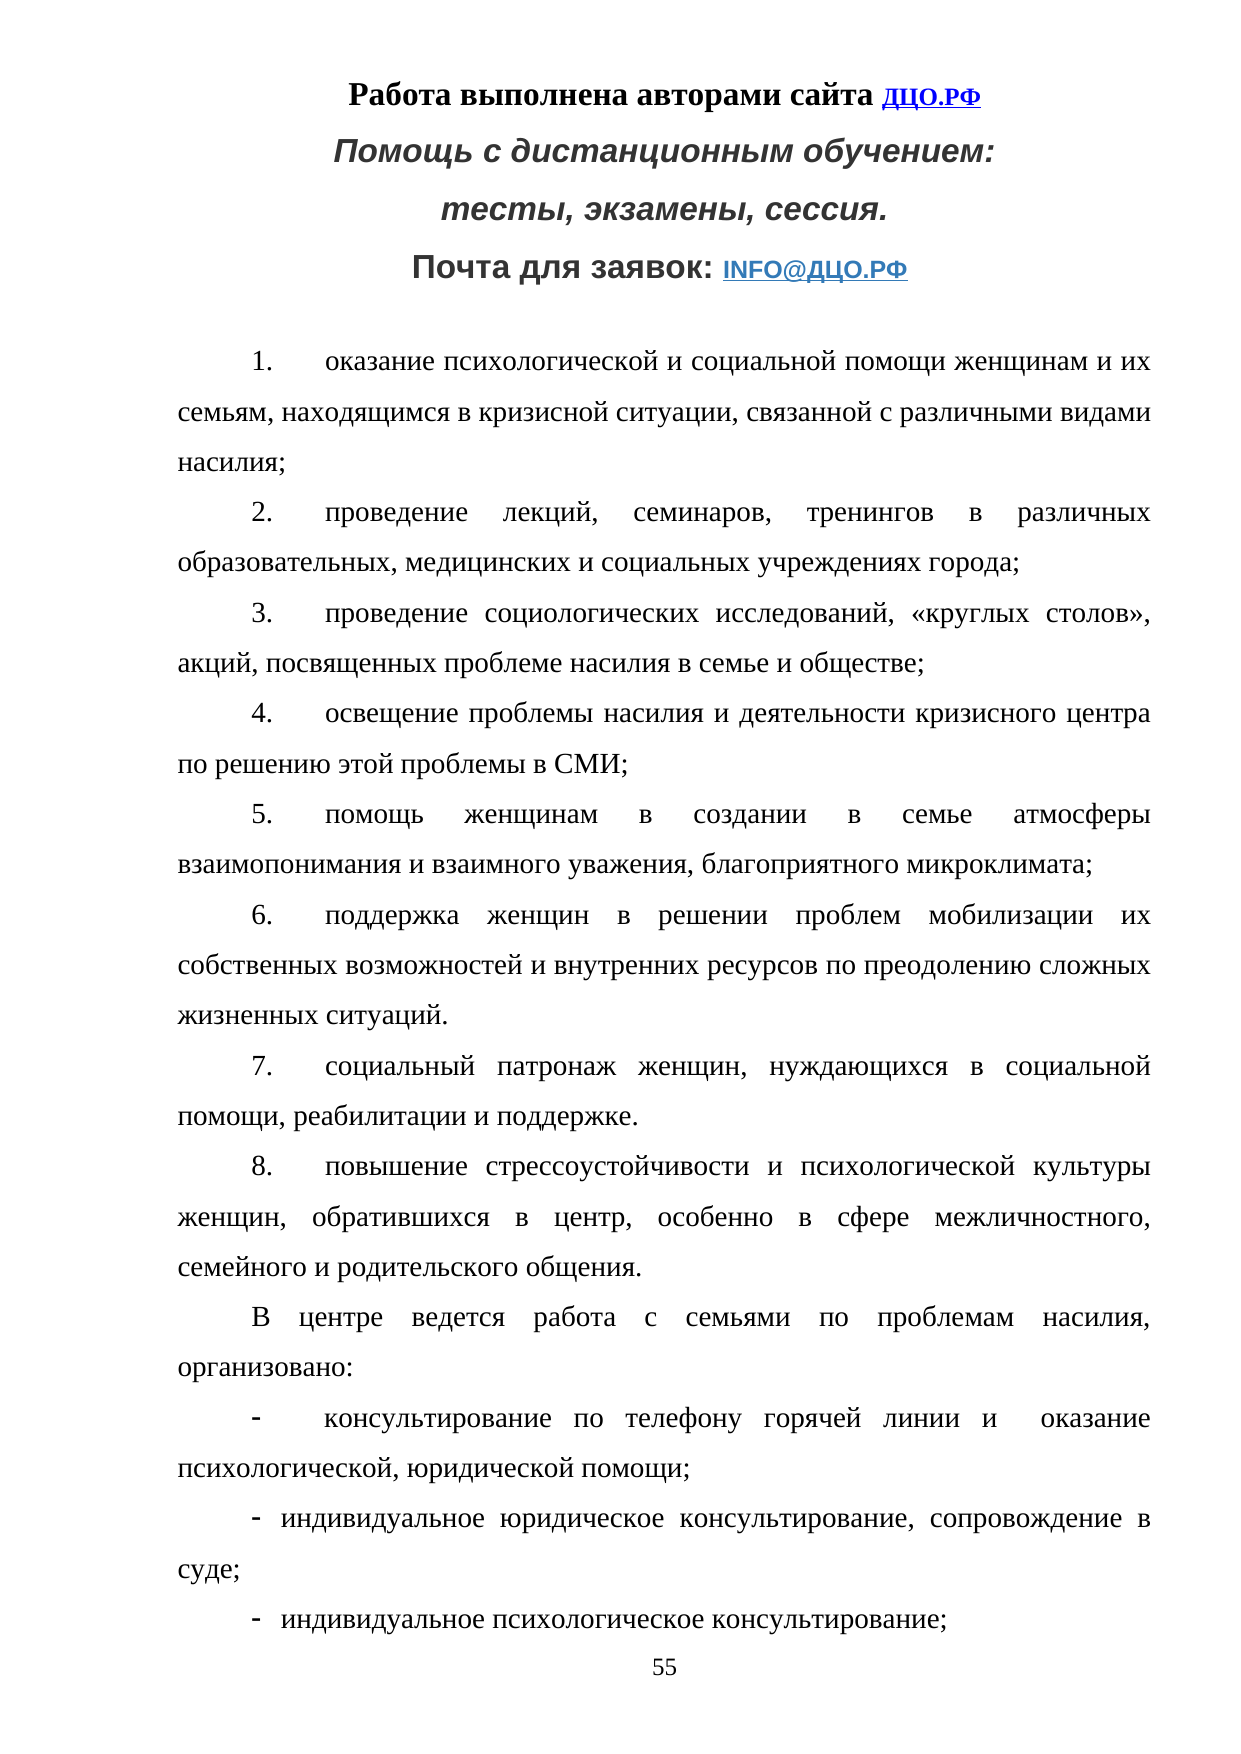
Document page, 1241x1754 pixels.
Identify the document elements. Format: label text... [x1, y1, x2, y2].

text 4. освещение проблемы насилия и деятельности кризисного центра по решению этой проблемы в СМИ; [177, 696, 1152, 779]
text 7. социальный патронаж женщин, нуждающихся в социальной помощи, реабилитации и поддержке. [177, 1048, 1152, 1132]
text 1. оказание психологической и социальной помощи женщинам и их семьям, находящимся в кризисной ситуации, связанной с различными видами насилия; [177, 343, 1152, 477]
text В центре ведется работа с семьями по проблемам насилия, организовано: [177, 1299, 1152, 1383]
text 8. повышение стрессоустойчивости и психологической культуры женщин, обратившихся в центр, особенно в сфере межличностного, семейного и родительского общения. [177, 1148, 1152, 1282]
list консультирование по телефону горячей линии и оказание психологической, юридической помощи; [177, 1400, 1152, 1484]
list индивидуальное юридическое консультирование, сопровождение в суде; [177, 1501, 1152, 1584]
text 5. помощь женщинам в создании в семье атмосферы взаимопонимания и взаимного уважения, благоприятного микроклимата; [177, 796, 1152, 880]
text 3. проведение социологических исследований, «круглых столов», акций, посвященных проблеме насилия в семье и обществе; [177, 595, 1152, 679]
list индивидуальное психологическое консультирование; [177, 1601, 1152, 1635]
text 2. проведение лекций, семинаров, тренингов в различных образовательных, медицинских и социальных учреждениях города; [177, 494, 1152, 578]
text 6. поддержка женщин в решении проблем мобилизации их собственных возможностей и внутренних ресурсов по преодолению сложных жизненных ситуаций. [177, 897, 1152, 1031]
